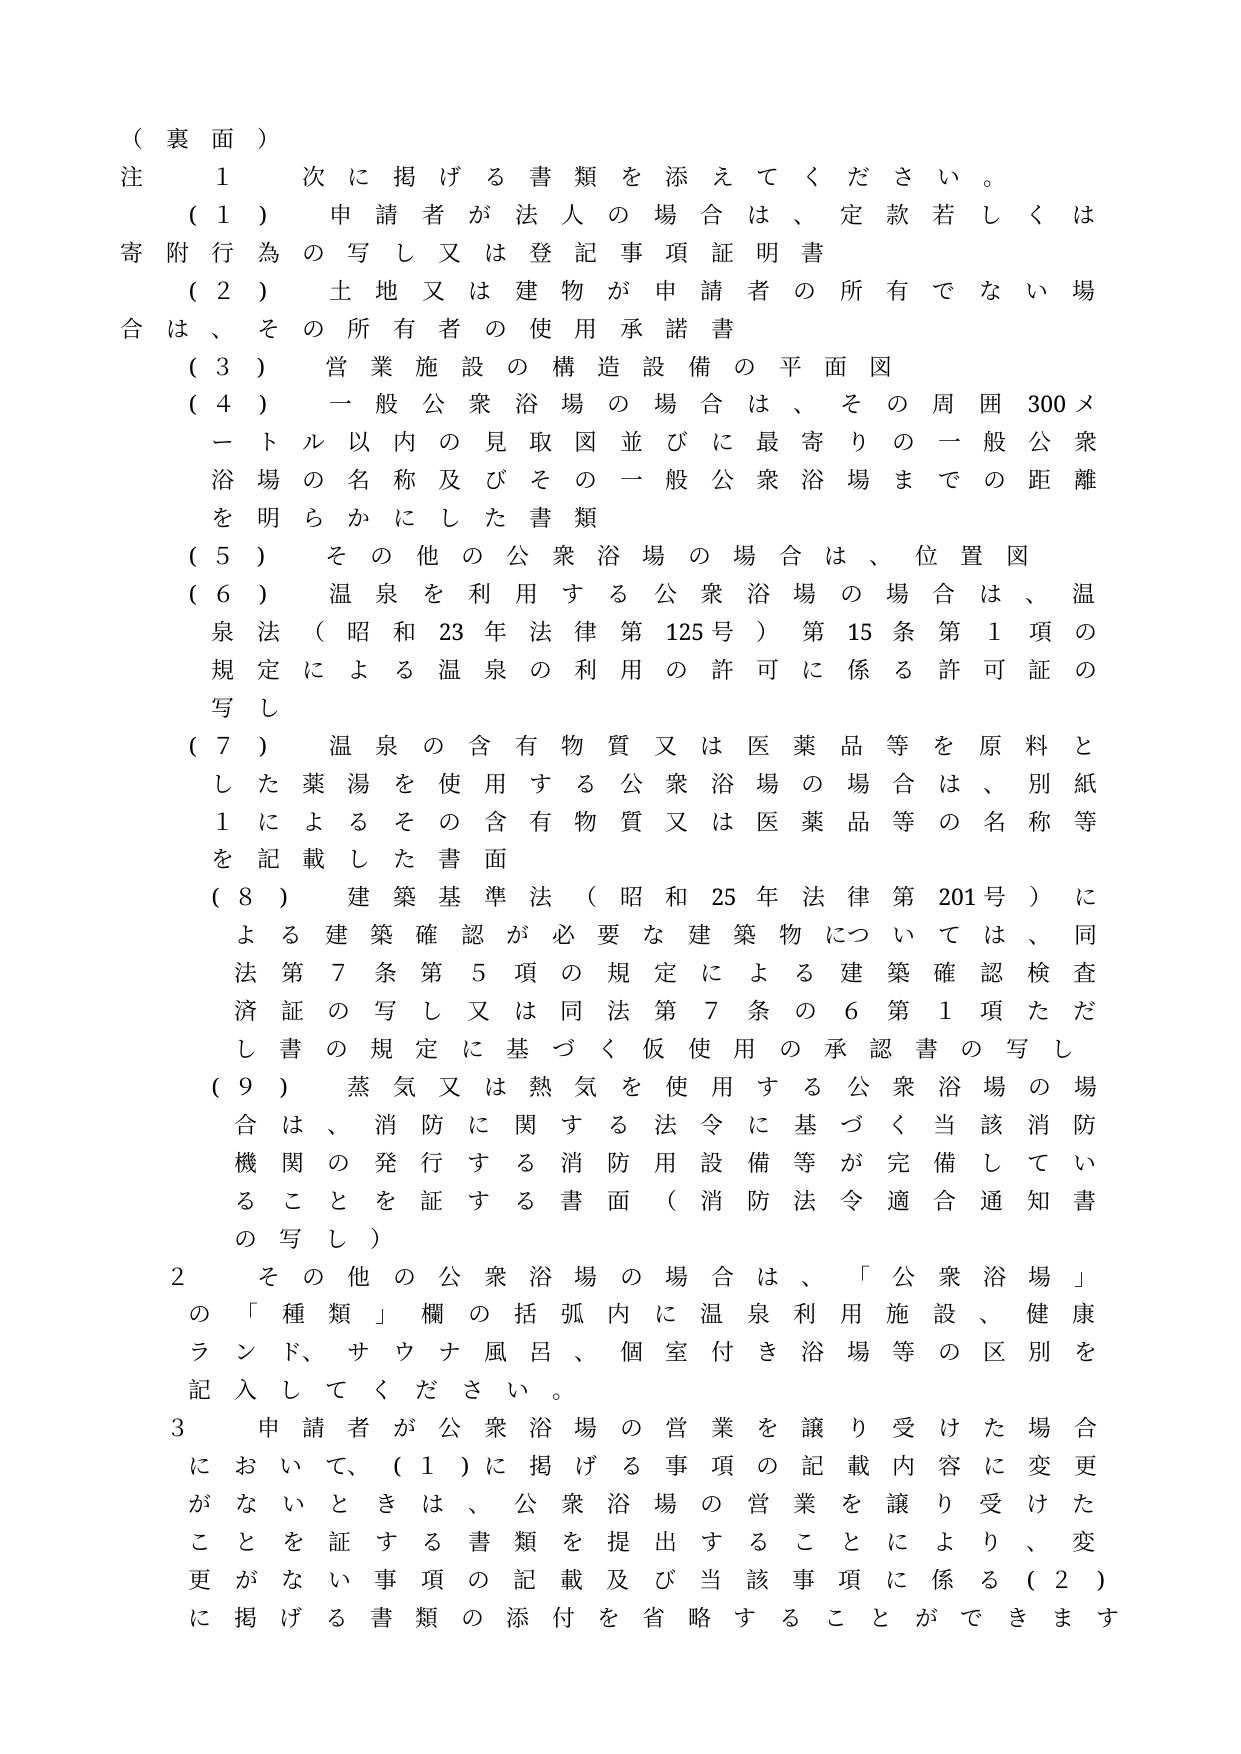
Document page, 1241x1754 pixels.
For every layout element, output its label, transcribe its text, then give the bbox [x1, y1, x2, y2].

text 注 １ 次に掲げる書類を添えてください。 [121, 157, 1120, 194]
text （裏面） [121, 119, 1120, 157]
text (４) 一般公衆浴場の場合は、その周囲300メートル以内の見取図並びに最寄りの一般公衆浴場の名称及びその一般公衆浴場までの距離を明らかにした書類 [189, 384, 1120, 536]
text (５) その他の公衆浴場の場合は、位置図 [121, 536, 1120, 574]
text ３ 申請者が公衆浴場の営業を譲り受けた場合において、(１)に掲げる事項の記載内容に変更がないときは、公衆浴場の営業を譲り受けたことを証する書類を提出することにより、変更がない事項の記載及び当該事項に係る(２)に掲げる書類の添付を省略することができます。 [166, 1408, 1120, 1635]
text (７) 温泉の含有物質又は医薬品等を原料とした薬湯を使用する公衆浴場の場合は、別紙１によるその含有物質又は医薬品等の名称等を記載した書面 [189, 725, 1120, 877]
text (３) 営業施設の構造設備の平面図 [121, 346, 1120, 384]
text (８) 建築基準法（昭和25年法律第201号）による建築確認が必要な建築物については、同法第７条第５項の規定による建築確認検査済証の写し又は同法第７条の６第１項ただし書の規定に基づく仮使用の承認書の写し [191, 877, 1120, 1067]
text (２) 土地又は建物が申請者の所有でない場合は、その所有者の使用承諾書 [121, 270, 1120, 346]
text (９) 蒸気又は熱気を使用する公衆浴場の場合は、消防に関する法令に基づく当該消防機関の発行する消防用設備等が完備していることを証する書面（消防法令適合通知書の写し） [191, 1067, 1120, 1256]
text (１) 申請者が法人の場合は、定款若しくは寄附行為の写し又は登記事項証明書 [121, 194, 1120, 270]
text (６) 温泉を利用する公衆浴場の場合は、温泉法（昭和23年法律第125号）第15条第１項の規定による温泉の利用の許可に係る許可証の写し [189, 574, 1120, 725]
text ２ その他の公衆浴場の場合は、「公衆浴場」の「種類」欄の括弧内に温泉利用施設、健康ランド、サウナ風呂、個室付き浴場等の区別を記入してください。 [166, 1256, 1120, 1408]
